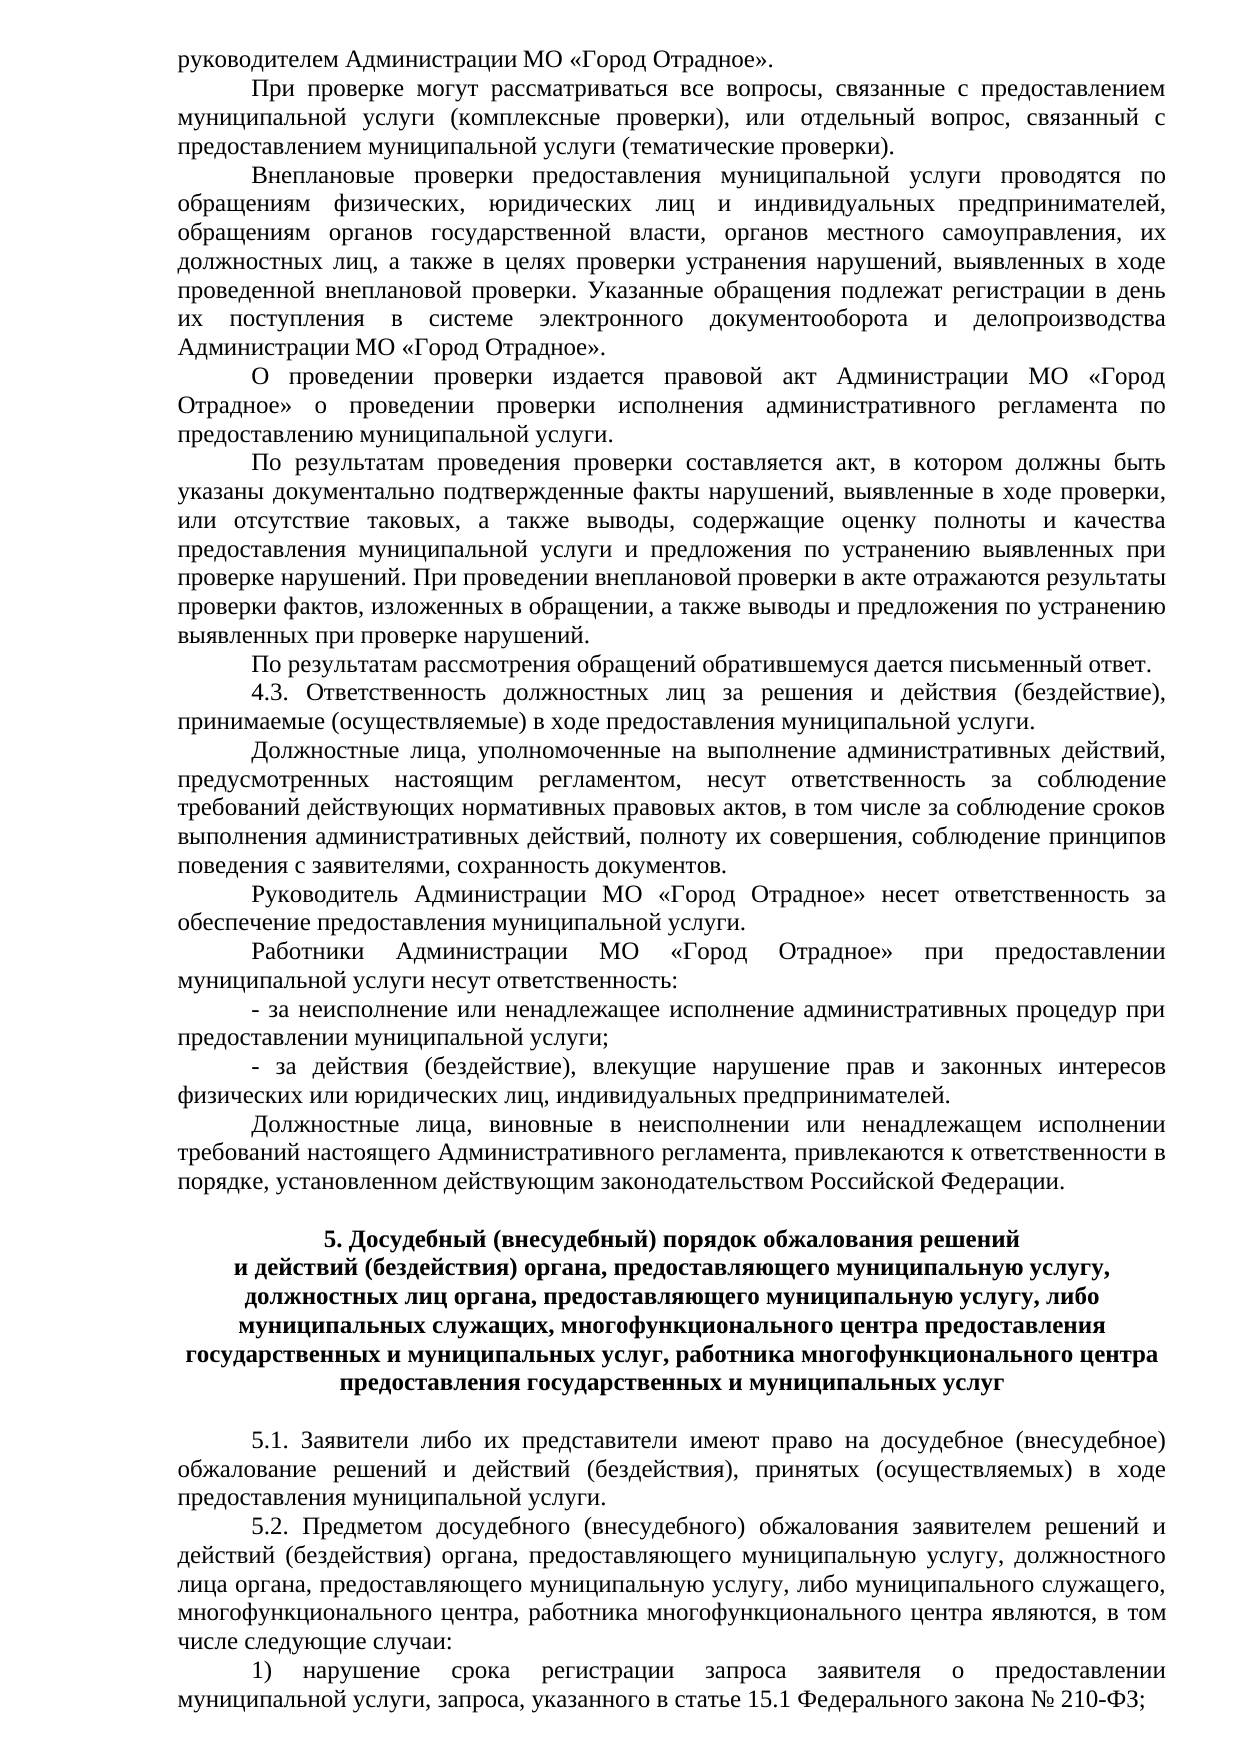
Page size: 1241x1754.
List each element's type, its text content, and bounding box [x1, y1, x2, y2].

text Должностные лица, уполномоченные на выполнение административных действий, предусмотренных настоящим регламентом, несут ответственность за соблюдение требований действующих нормативных правовых актов, в том числе за соблюдение сроков выполнения административных действий, полноту их совершения, соблюдение принципов поведения с заявителями, сохранность документов. [177, 735, 1167, 879]
text Работники Администрации МО «Город Отрадное» при предоставлении муниципальной услуги несут ответственность: [177, 936, 1167, 994]
text - за действия (бездействие), влекущие нарушение прав и законных интересов физических или юридических лиц, индивидуальных предпринимателей. [177, 1051, 1167, 1109]
text По результатам рассмотрения обращений обратившемуся дается письменный ответ. [177, 649, 1167, 677]
text При проверке могут рассматриваться все вопросы, связанные с предоставлением муниципальной услуги (комплексные проверки), или отдельный вопрос, связанный с предоставлением муниципальной услуги (тематические проверки). [177, 73, 1167, 160]
text Руководитель Администрации МО «Город Отрадное» несет ответственность за обеспечение предоставления муниципальной услуги. [177, 879, 1167, 936]
text О проведении проверки издается правовой акт Администрации МО «Город Отрадное» о проведении проверки исполнения административного регламента по предоставлению муниципальной услуги. [177, 361, 1167, 447]
text Должностные лица, виновные в неисполнении или ненадлежащем исполнении требований настоящего Административного регламента, привлекаются к ответственности в порядке, установленном действующим законодательством Российской Федерации. [177, 1109, 1167, 1195]
text 5. Досудебный (внесудебный) порядок обжалования решений [177, 1224, 1167, 1252]
text 1) нарушение срока регистрации запроса заявителя о предоставлении муниципальной услуги, запроса, указанного в статье 15.1 Федерального закона № 210-ФЗ; [177, 1655, 1167, 1712]
text - за неисполнение или ненадлежащее исполнение административных процедур при предоставлении муниципальной услуги; [177, 994, 1167, 1051]
text Внеплановые проверки предоставления муниципальной услуги проводятся по обращениям физических, юридических лиц и индивидуальных предпринимателей, обращениям органов государственной власти, органов местного самоуправления, их должностных лиц, а также в целях проверки устранения нарушений, выявленных в ходе проведенной внеплановой проверки. Указанные обращения подлежат регистрации в день их поступления в системе электронного документооборота и делопроизводства Администрации МО «Город Отрадное». [177, 160, 1167, 361]
text По результатам проведения проверки составляется акт, в котором должны быть указаны документально подтвержденные факты нарушений, выявленные в ходе проверки, или отсутствие таковых, а также выводы, содержащие оценку полноты и качества предоставления муниципальной услуги и предложения по устранению выявленных при проверке нарушений. При проведении внеплановой проверки в акте отражаются результаты проверки фактов, изложенных в обращении, а также выводы и предложения по устранению выявленных при проверке нарушений. [177, 447, 1167, 649]
text 5.2. Предметом досудебного (внесудебного) обжалования заявителем решений и действий (бездействия) органа, предоставляющего муниципальную услугу, должностного лица органа, предоставляющего муниципальную услугу, либо муниципального служащего, многофункционального центра, работника многофункционального центра являются, в том числе следующие случаи: [177, 1511, 1167, 1655]
text и действий (бездействия) органа, предоставляющего муниципальную услугу, должностных лиц органа, предоставляющего муниципальную услугу, либо муниципальных служащих, многофункционального центра предоставления государственных и муниципальных услуг, работника многофункционального центра предоставления государственных и муниципальных услуг [177, 1252, 1167, 1396]
text 4.3. Ответственность должностных лиц за решения и действия (бездействие), принимаемые (осуществляемые) в ходе предоставления муниципальной услуги. [177, 677, 1167, 735]
text 5.1. Заявители либо их представители имеют право на досудебное (внесудебное) обжалование решений и действий (бездействия), принятых (осуществляемых) в ходе предоставления муниципальной услуги. [177, 1425, 1167, 1511]
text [177, 44, 1167, 73]
